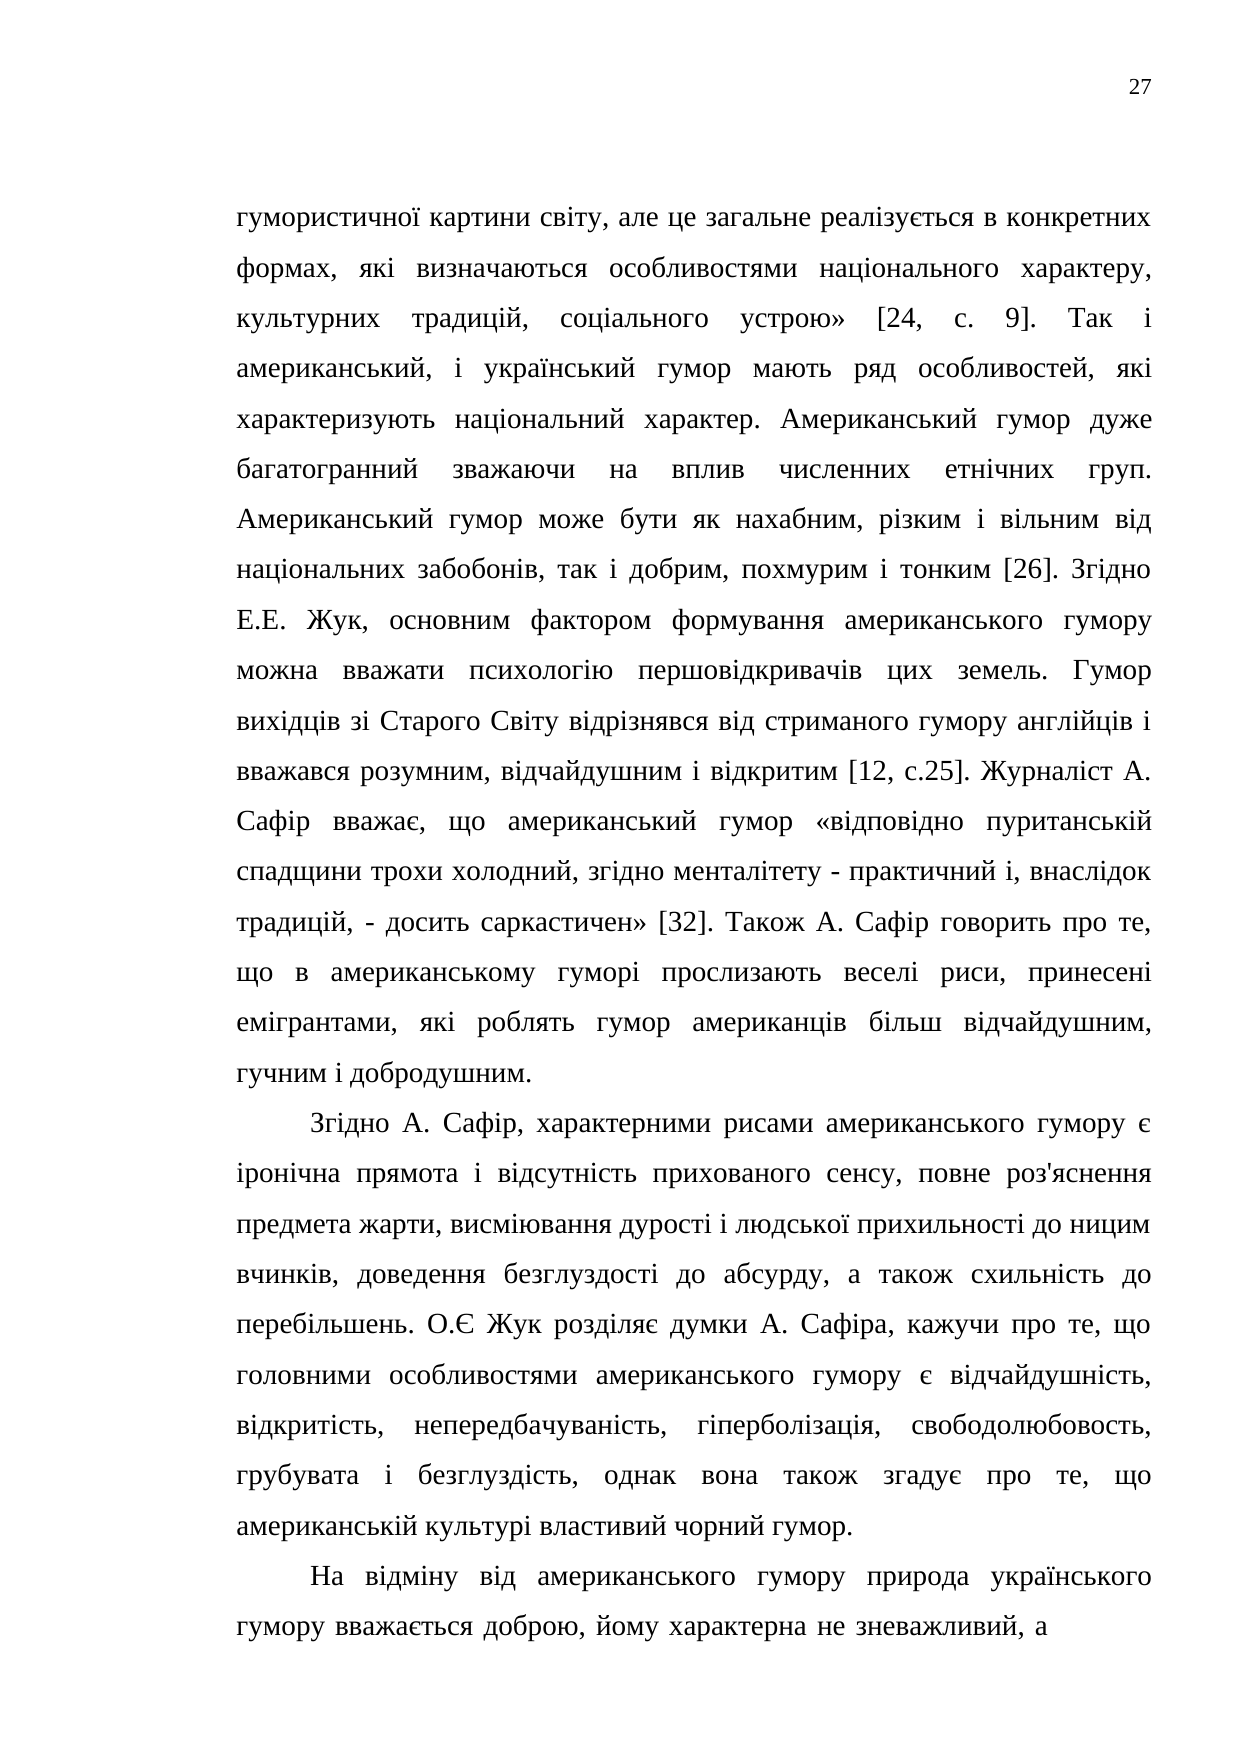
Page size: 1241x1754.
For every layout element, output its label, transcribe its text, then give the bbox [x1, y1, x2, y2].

text На відміну від американського гумору природа українського гумору вважається доброю, йому характерна не зневажливий, а [236, 1558, 1152, 1642]
text гумористичної картини світу, але це загальне реалізується в конкретних формах, які визначаються особливостями національного характеру, культурних традицій, соціального устрою» [24, с. 9]. Так і американський, і український гумор мають ряд особливостей, які характеризують національний характер. Американський гумор дуже багатогранний зважаючи на вплив численних етнічних груп. Американський гумор може бути як нахабним, різким і вільним від національних забобонів, так і добрим, похмурим і тонким [26]. Згідно Е.Е. Жук, основним фактором формування американського гумору можна вважати психологію першовідкривачів цих земель. Гумор вихідців зі Старого Світу відрізнявся від стриманого гумору англійців і вважався розумним, відчайдушним і відкритим [12, с.25]. Журналіст А. Сафір вважає, що американський гумор «відповідно пуританській спадщини трохи холодний, згідно менталітету - практичний і, внаслідок традицій, - досить саркастичен» [32]. Також А. Сафір говорить про те, що в американському гуморі прослизають веселі риси, принесені емігрантами, які роблять гумор американців більш відчайдушним, гучним і добродушним. [236, 199, 1152, 1088]
text Згідно А. Сафір, характерними рисами американського гумору є іронічна прямота і відсутність прихованого сенсу, повне роз'яснення предмета жарти, висміювання дурості і людської прихильності до ницим вчинків, доведення безглуздості до абсурду, а також схильність до перебільшень. О.Є Жук розділяє думки А. Сафіра, кажучи про те, що головними особливостями американського гумору є відчайдушність, відкритість, непередбачуваність, гіперболізація, свободолюбовость, грубувата і безглуздість, однак вона також згадує про те, що американській культурі властивий чорний гумор. [236, 1105, 1152, 1541]
